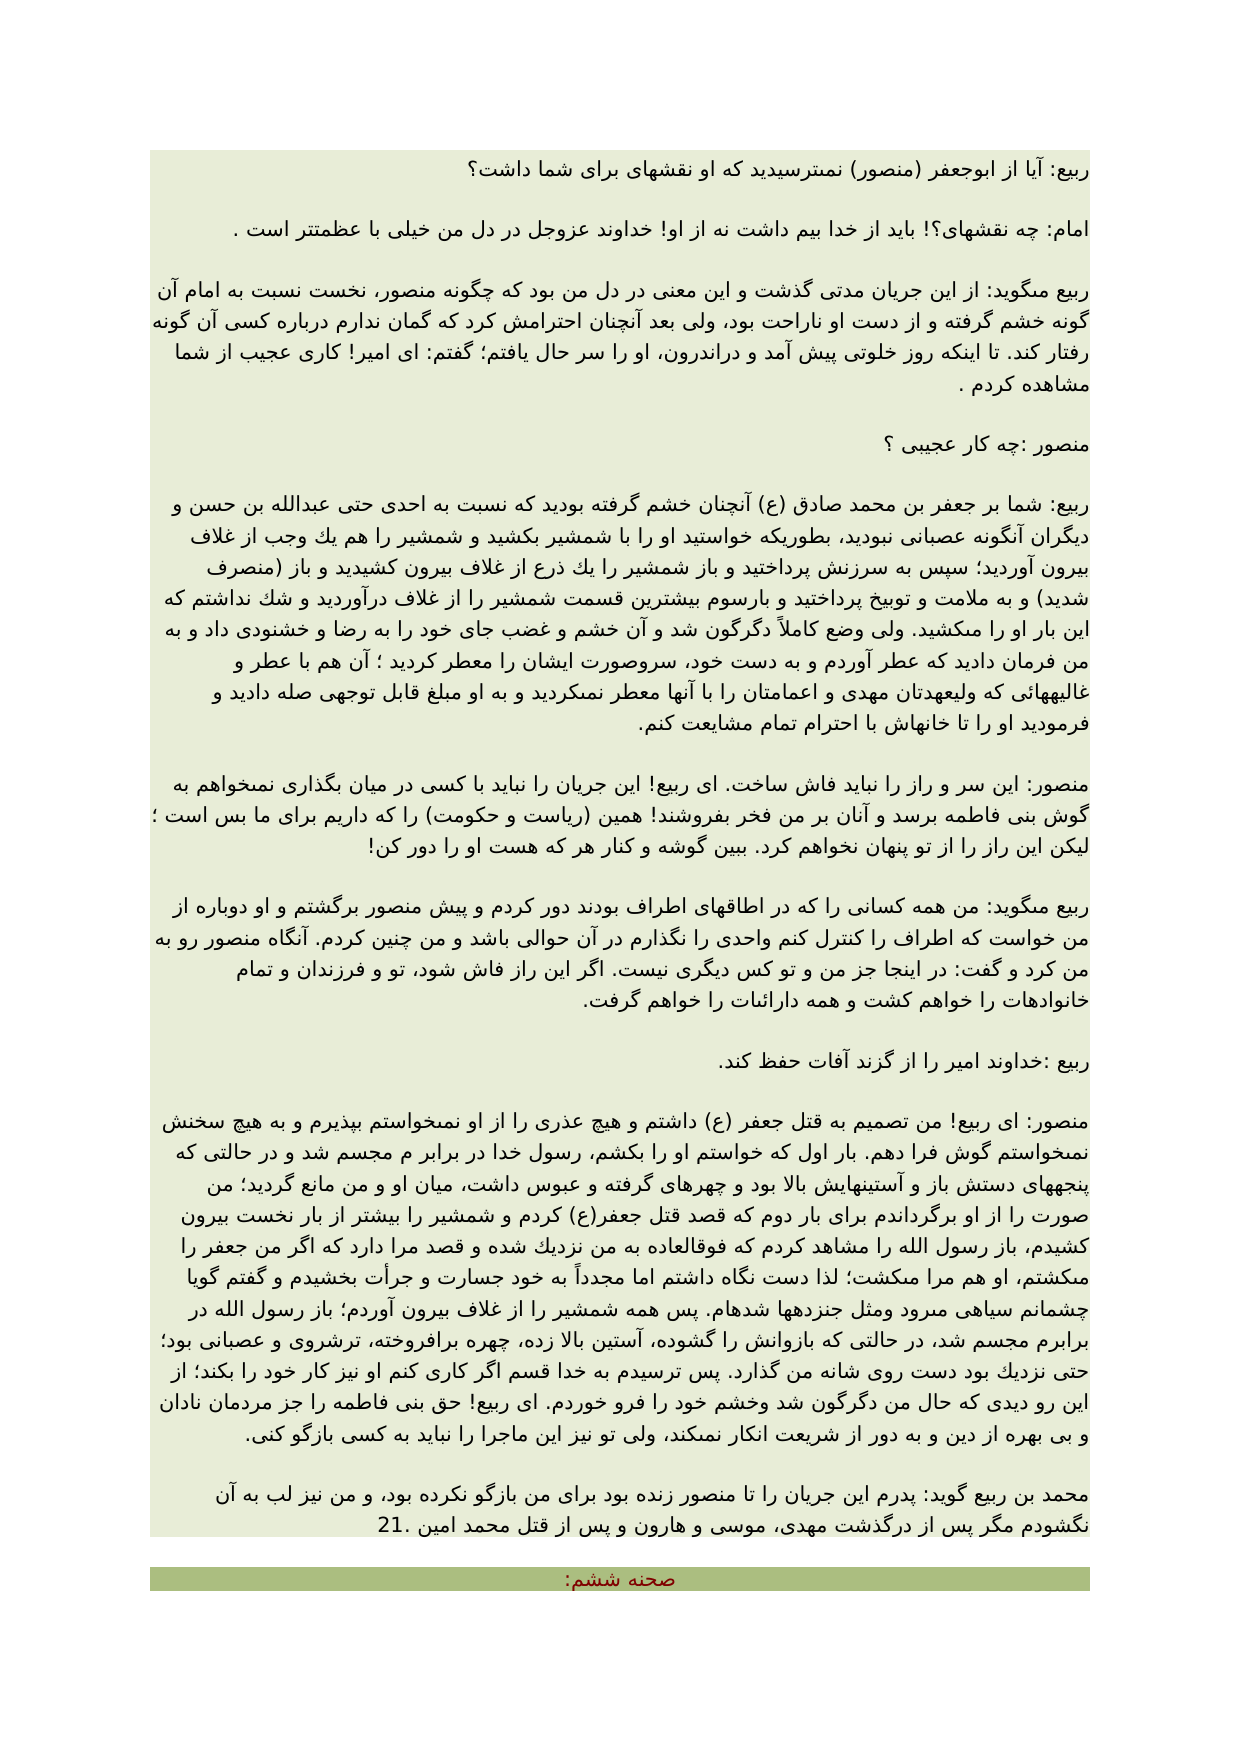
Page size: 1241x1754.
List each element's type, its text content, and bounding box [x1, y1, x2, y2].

text محمد بن ربيع گويد: پدرم اين جريان را تا منصور زنده بود براى من بازگو نكرده بود، و من نيز لب به آن نگشودم مگر پس از درگذشت مهدى، موسى و هارون و پس از قتل محمد امين .21 [150, 1475, 1090, 1537]
text منصور :چه كار عجيبى ؟ [150, 425, 1090, 456]
text امام: چه نقشه‏اى؟! بايد از خدا بيم داشت نه از او! خداوند عزوجل در دل من خيلى با عظمت‏تر است . [150, 210, 1090, 242]
text صحنه ششم: [150, 1567, 1090, 1591]
text ربيع مى‏گويد: از اين جريان مدتى گذشت و اين معنى در دل من بود كه چگونه منصور، نخست نسبت به امام آن گونه خشم گرفته و از دست او ناراحت بود، ولى بعد آنچنان احترامش كرد كه گمان ندارم درباره كسى آن گونه رفتار كند. تا اينكه روز خلوتى پيش آمد و دراندرون، او را سر حال يافتم؛ گفتم: اى امير! كارى عجيب از شما مشاهده كردم . [150, 271, 1090, 396]
text ربيع مى‏گويد: من همه كسانى را كه در اطاقهاى اطراف بودند دور كردم و پيش منصور برگشتم و او دوباره از من خواست كه اطراف را كنترل كنم واحدى را نگذارم در آن حوالى باشد و من چنين كردم. آنگاه منصور رو به من كرد و گفت: در اينجا جز من و تو كس ديگرى نيست. اگر اين راز فاش شود، تو و فرزندان و تمام خانواده‏ات را خواهم كشت و همه دارائى‏ات را خواهم گرفت. [150, 887, 1090, 1012]
text ربيع: آيا از ابوجعفر (منصور) نمى‏ترسيديد كه او نقشه‏اى براى شما داشت؟ [150, 150, 1090, 181]
text منصور: اى ربيع! من تصميم به قتل جعفر (ع) داشتم و هيچ عذرى را از او نمى‏خواستم بپذيرم و به هيچ سخنش نمى‏خواستم گوش فرا دهم. بار اول كه خواستم او را بكشم، رسول خدا در برابر م مجسم شد و در حالتى كه پنجه‏هاى دستش باز و آستينهايش بالا بود و چهره‏اى گرفته و عبوس داشت، ميان او و من مانع گرديد؛ من صورت را از او برگرداندم براى بار دوم كه قصد قتل جعفر(ع) كردم و شمشير را بيشتر از بار نخست بيرون كشيدم، باز رسول الله را مشاهد كردم كه فوق‏العاده به من نزديك شده و قصد مرا دارد كه اگر من جعفر را مى‏كشتم، او هم مرا مى‏كشت؛ لذا دست نگاه داشتم اما مجدداً به خود جسارت و جرأت بخشيدم و گفتم گويا چشمانم سياهى مى‏رود ومثل جن‏زده‏ها شده‏ام. پس همه شمشير را از غلاف بيرون آوردم؛ باز رسول الله در برابرم مجسم شد، در حالتى كه بازوانش را گشوده، آستين بالا زده، چهره برافروخته، ترشروى و عصبانى بود؛ حتى نزديك بود دست روى شانه من گذارد. پس ترسيدم به خدا قسم اگر كارى كنم او نيز كار خود را بكند؛ از اين رو ديدى كه حال من دگرگون شد وخشم خود را فرو خوردم. اى ربيع! حق بنى فاطمه را جز مردمان نادان و بى بهره از دين و به دور از شريعت انكار نمى‏كند، ولى تو نيز اين ماجرا را نبايد به كسى بازگو كنى. [150, 1102, 1090, 1446]
text ربيع: شما بر جعفر بن محمد صادق (ع) آنچنان خشم گرفته بوديد كه نسبت به احدى حتى عبدالله بن حسن و ديگران آنگونه عصبانى نبوديد، بطوريكه خواستيد او را با شمشير بكشيد و شمشير را هم يك وجب از غلاف بيرون آورديد؛ سپس به سرزنش پرداختيد و باز شمشير را يك ذرع از غلاف بيرون كشيديد و باز (منصرف شديد) و به ملامت و توبيخ پرداختيد و بارسوم بيشترين قسمت شمشير را از غلاف درآورديد و شك نداشتم كه اين بار او را مى‏كشيد. ولى وضع كاملاً دگرگون شد و آن خشم و غضب جاى خود را به رضا و خشنودى داد و به من فرمان داديد كه عطر آوردم و به دست خود، سروصورت ايشان را معطر كرديد ؛ آن هم با عطر و غاليه‏هائى كه وليعهدتان مهدى و اعمامتان را با آنها معطر نمى‏كرديد و به او مبلغ قابل توجهى صله داديد و فرموديد او را تا خانه‏اش با احترام تمام مشايعت كنم. [150, 485, 1090, 735]
text منصور: اين سر و راز را نبايد فاش ساخت. اى ربيع! اين جريان را نبايد با كسى در ميان بگذارى نمى‏خواهم به گوش بنى فاطمه برسد و آنان بر من فخر بفروشند! همين (رياست و حكومت) را كه داريم براى ما بس است ؛ليكن اين راز را از تو پنهان نخواهم كرد. ببين گوشه و كنار هر كه هست او را دور كن! [150, 764, 1090, 858]
text ربيع :خداوند امير را از گزند آفات حفظ كند. [150, 1042, 1090, 1073]
